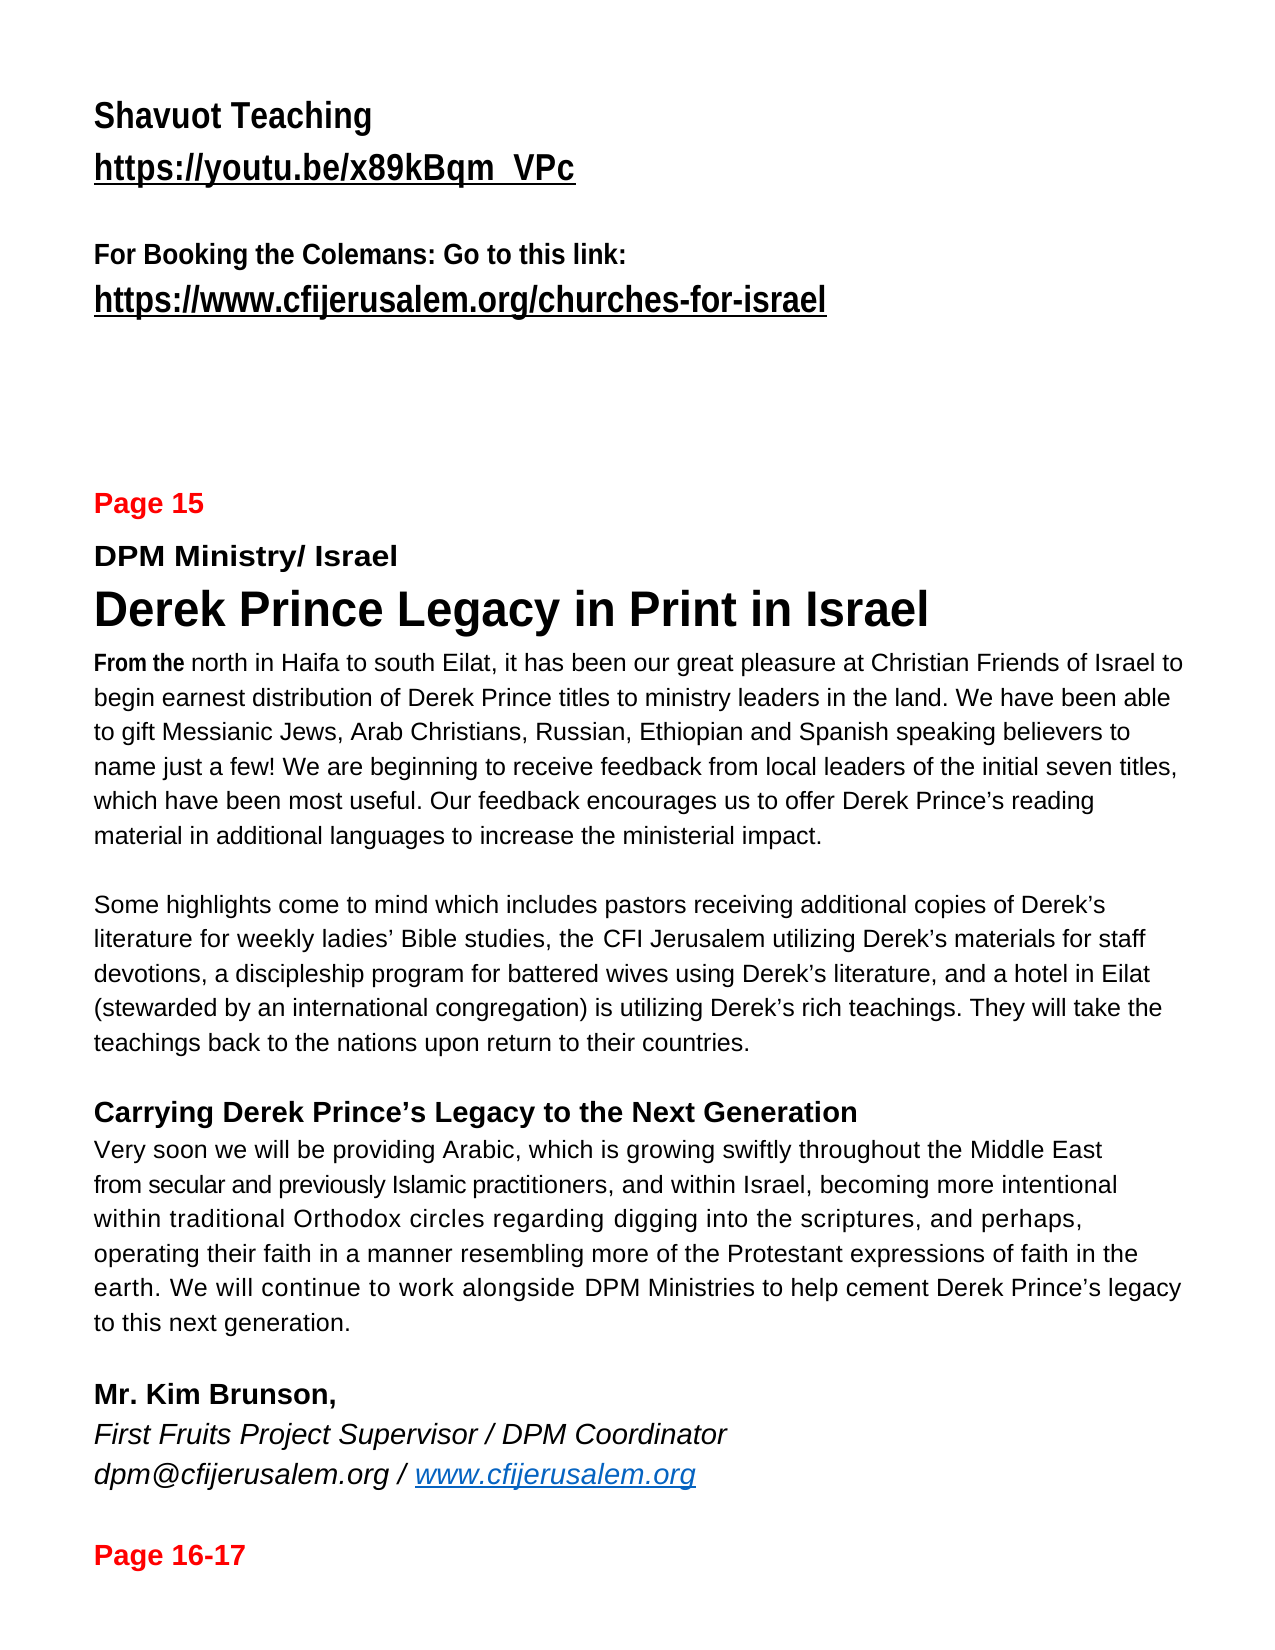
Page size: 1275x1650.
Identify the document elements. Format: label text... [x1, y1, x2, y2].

text First Fruits Project Supervisor / DPM Coordinator [94, 1417, 1191, 1451]
text Page 16-17 [94, 1538, 1191, 1571]
text dpm@cfijerusalem.org / www.cfijerusalem.org [94, 1457, 1191, 1491]
text Carrying Derek Prince’s Legacy to the Next Generation [94, 1095, 1191, 1129]
text Mr. Kim Brunson, [94, 1377, 1191, 1410]
text From the north in Haifa to south Eilat, it has been our great pleasure at Christian Friends of Israel to begin earnest distribution of Derek Prince titles to ministry leaders in the land. We have been able to gift Messianic Jews, Arab Christians, Russian, Ethiopian and Spanish speaking believers to name just a few! We are beginning to receive feedback from local leaders of the initial seven titles, which have been most useful. Our feedback encourages us to offer Derek Prince’s reading [94, 648, 1191, 815]
text material in additional languages to increase the ministerial impact. [94, 821, 1191, 849]
text https://youtu.be/x89kBqm_VPc [94, 145, 1191, 188]
text For Booking the Colemans: Go to this link: [94, 237, 1191, 271]
text Shavuot Teaching [94, 94, 1191, 137]
text Very soon we will be providing Arabic, which is growing swiftly throughout the Middle East [94, 1136, 1191, 1164]
text https://www.cfijerusalem.org/churches-for-israel [94, 277, 1191, 321]
text from secular and previously Islamic practitioners, and within Israel, becoming more intentional within traditional Orthodox circles regarding digging into the scriptures, and perhaps, [94, 1170, 1191, 1233]
text Page 15 [94, 486, 1191, 520]
text DPM Ministry/ Israel [94, 539, 1191, 573]
text Some highlights come to mind which includes pastors receiving additional copies of Derek’s literature for weekly ladies’ Bible studies, the CFI Jerusalem utilizing Derek’s materials for staff devotions, a discipleship program for battered wives using Derek’s literature, and a hotel in Eilat (stewarded by an international congregation) is utilizing Derek’s rich teachings. They will take the teachings back to the nations upon return to their countries. [94, 890, 1191, 1056]
text operating their faith in a manner resembling more of the Protestant expressions of faith in the earth. We will continue to work alongside DPM Ministries to help cement Derek Prince’s legacy to this next generation. [94, 1239, 1191, 1337]
text Derek Prince Legacy in Print in Israel [94, 579, 1191, 637]
